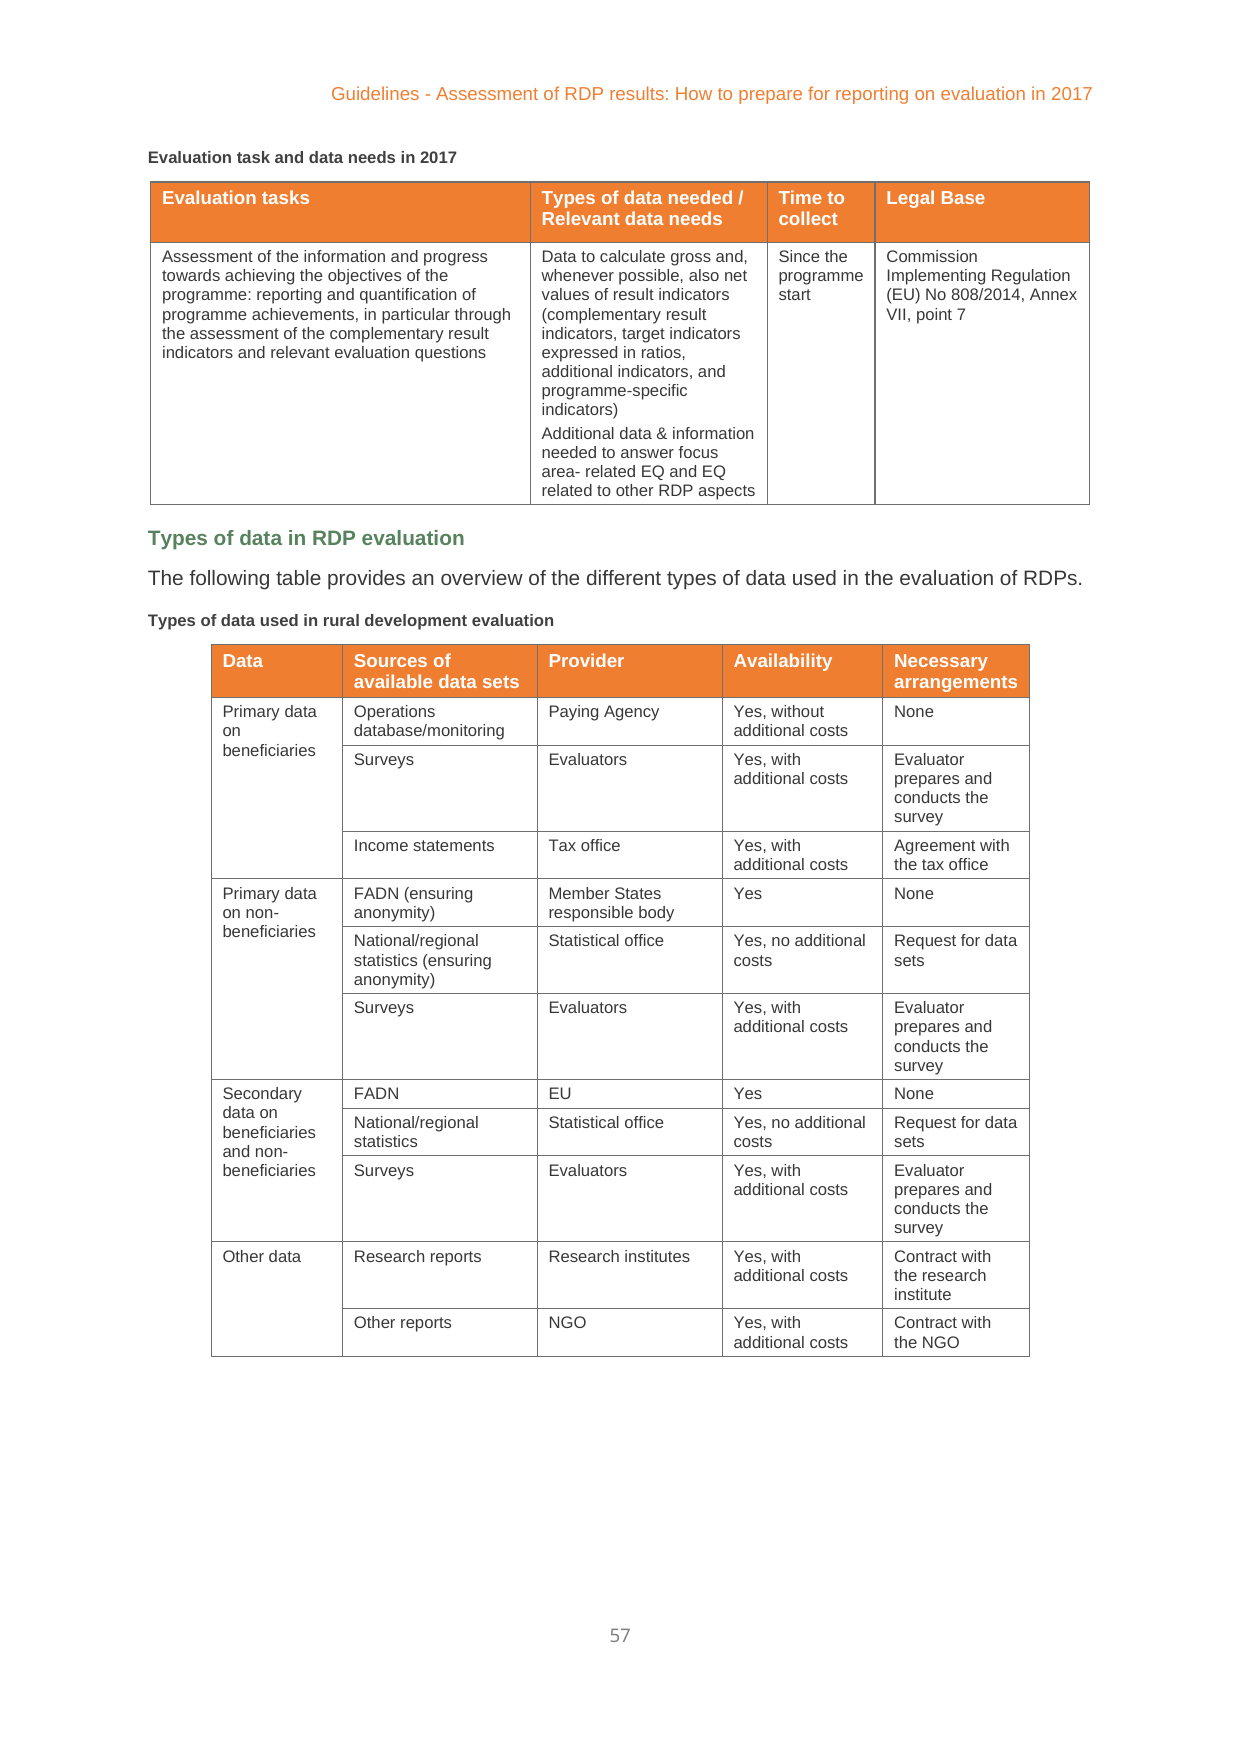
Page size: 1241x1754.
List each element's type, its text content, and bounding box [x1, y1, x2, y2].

table_cell Assessment of the information and progress towards achieving the objectives of the programme: reporting and quantification of programme achievements, in particular through the assessment of the complementary result indicators and relevant evaluation questions [151, 243, 530, 504]
table_cell EU [538, 1080, 722, 1107]
table_header Necessary arrangements [883, 645, 1029, 697]
table_cell Contract with the research institute [883, 1242, 1029, 1308]
text The following table provides an overview of the different types of data used in the evaluation of RDPs. [148, 561, 1092, 590]
table_cell Operations database/monitoring [343, 698, 537, 744]
table_cell Contract with the NGO [883, 1309, 1029, 1356]
table_cell Secondary data on beneficiaries and non-beneficiaries [212, 1080, 342, 1241]
table_cell Paying Agency [538, 698, 722, 744]
table_cell Request for data sets [883, 927, 1029, 993]
table_cell Research institutes [538, 1242, 722, 1308]
table_cell National/regional statistics [343, 1109, 537, 1155]
table_cell Other reports [343, 1309, 537, 1356]
table_cell Statistical office [538, 1109, 722, 1155]
table_cell Yes, with additional costs [723, 994, 882, 1079]
table_cell Evaluators [538, 746, 722, 831]
table_cell Evaluators [538, 994, 722, 1079]
table_cell Evaluator prepares and conducts the survey [883, 746, 1029, 831]
table_cell None [883, 879, 1029, 926]
subtitle Types of data in RDP evaluation [148, 526, 1092, 550]
table_cell Evaluators [538, 1156, 722, 1241]
table_cell Surveys [343, 994, 537, 1079]
table_cell Tax office [538, 832, 722, 878]
table_cell Yes, without additional costs [723, 698, 882, 744]
table_cell Data to calculate gross and, whenever possible, also net values of result indicators (complementary result indicators, target indicators expressed in ratios, additional indicators, and programme-specific indicators) Additional data & information needed to answer focus area- related EQ and EQ related to other RDP aspects [531, 243, 767, 504]
table_cell Yes [723, 879, 882, 926]
table_cell Income statements [343, 832, 537, 878]
table_cell Since the programme start [768, 243, 874, 504]
table_header Data [212, 645, 342, 697]
subtitle Evaluation task and data needs in 2017 [148, 148, 1092, 167]
table_cell Surveys [343, 1156, 537, 1241]
table_cell Evaluator prepares and conducts the survey [883, 1156, 1029, 1241]
table_cell Yes [723, 1080, 882, 1107]
table_cell Yes, with additional costs [723, 746, 882, 831]
table_header Provider [538, 645, 722, 697]
subtitle Types of data used in rural development evaluation [148, 611, 1092, 630]
table_cell Agreement with the tax office [883, 832, 1029, 878]
table_cell Yes, no additional costs [723, 1109, 882, 1155]
table_cell Yes, with additional costs [723, 1156, 882, 1241]
table_header Sources of available data sets [343, 645, 537, 697]
table_header Legal Base [876, 183, 1089, 242]
table_cell Primary data on beneficiaries [212, 698, 342, 878]
table_header Types of data needed / Relevant data needs [531, 183, 767, 242]
table_cell Primary data on non-beneficiaries [212, 879, 342, 1079]
table_cell FADN (ensuring anonymity) [343, 879, 537, 926]
table_cell Commission Implementing Regulation (EU) No 808/2014, Annex VII, point 7 [876, 243, 1089, 504]
table_cell Request for data sets [883, 1109, 1029, 1155]
table_header Evaluation tasks [151, 183, 530, 242]
table_cell National/regional statistics (ensuring anonymity) [343, 927, 537, 993]
table_cell FADN [343, 1080, 537, 1107]
table_cell None [883, 1080, 1029, 1107]
table_cell Yes, with additional costs [723, 832, 882, 878]
table_cell NGO [538, 1309, 722, 1356]
table_cell Yes, with additional costs [723, 1242, 882, 1308]
table_cell Yes, no additional costs [723, 927, 882, 993]
table_cell None [883, 698, 1029, 744]
table_header Time to collect [768, 183, 874, 242]
table_cell Surveys [343, 746, 537, 831]
table_cell Research reports [343, 1242, 537, 1308]
table_cell Member States responsible body [538, 879, 722, 926]
table_cell Yes, with additional costs [723, 1309, 882, 1356]
table_cell Other data [212, 1242, 342, 1356]
table_cell Statistical office [538, 927, 722, 993]
table_cell Evaluator prepares and conducts the survey [883, 994, 1029, 1079]
table_header Availability [723, 645, 882, 697]
